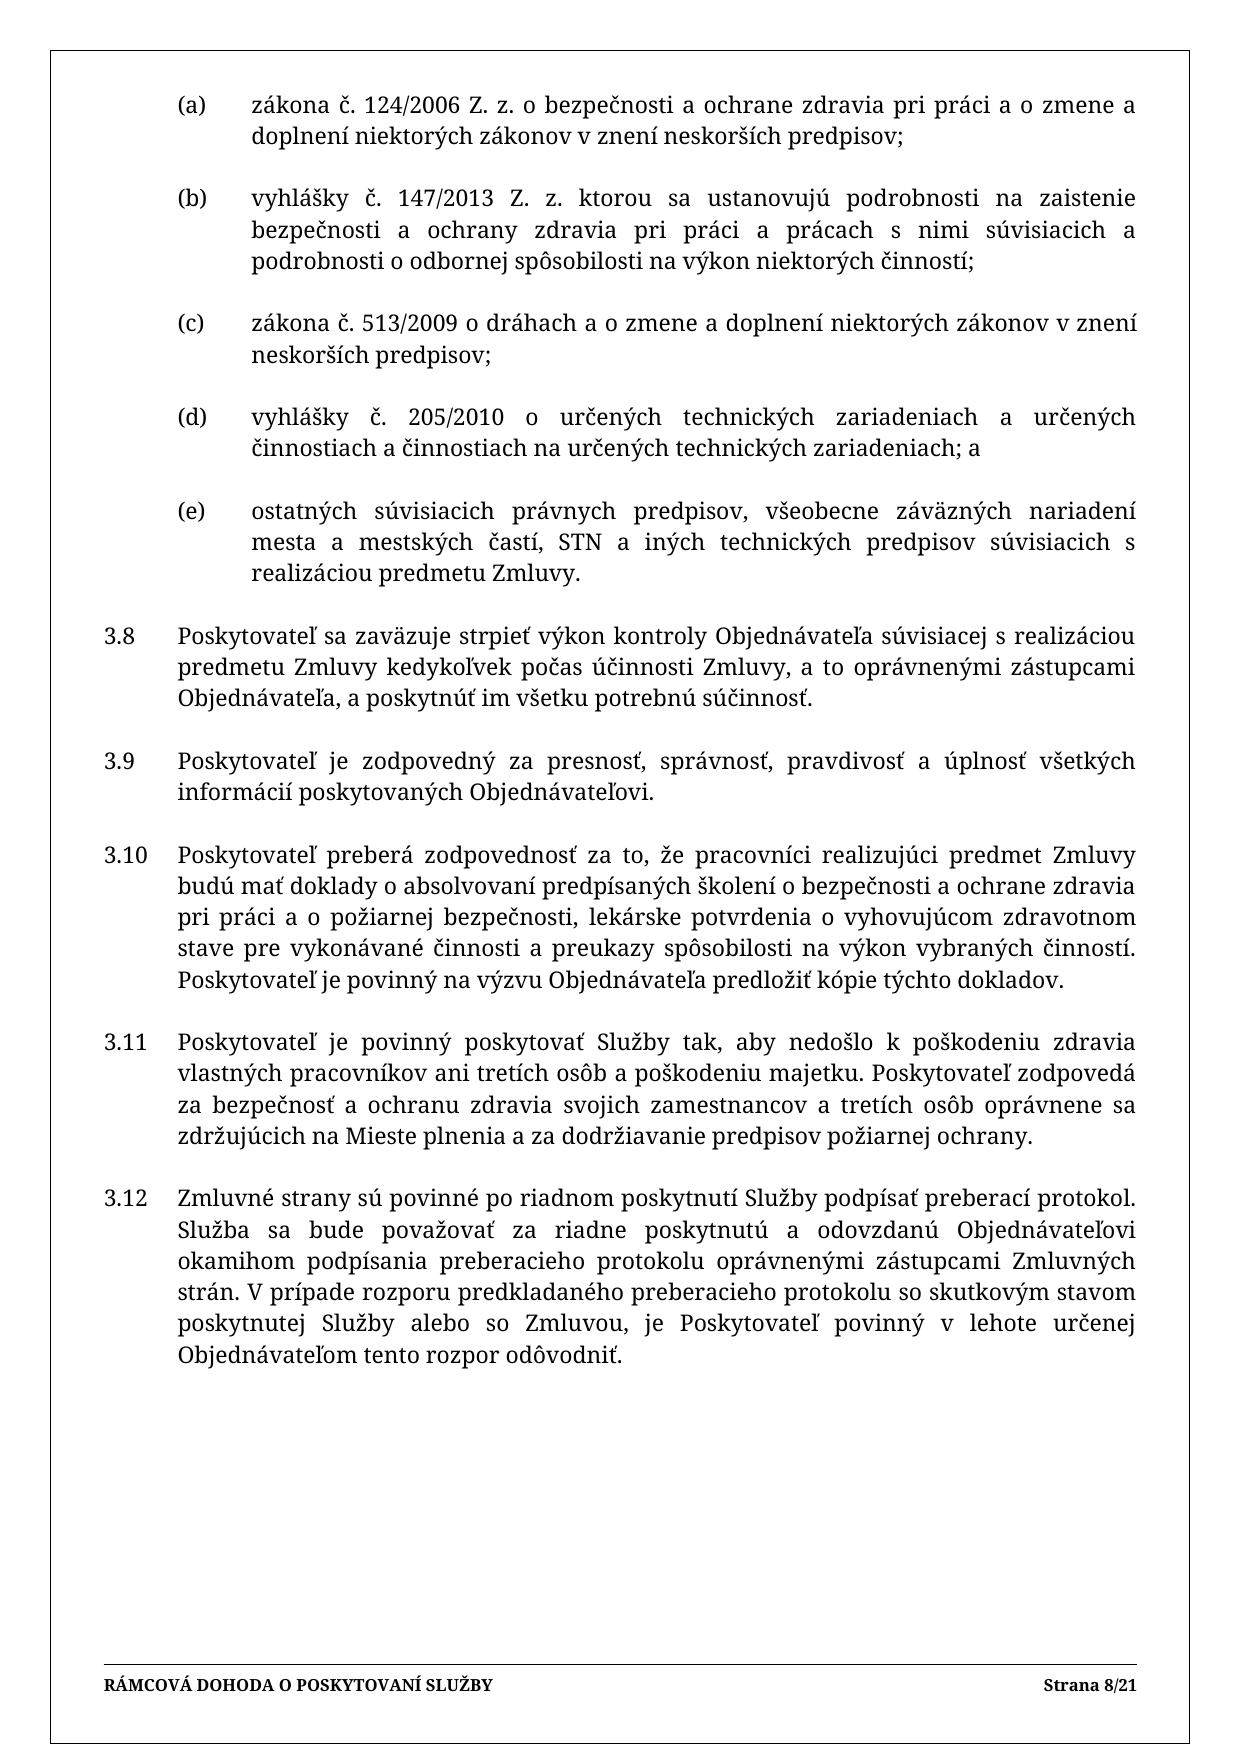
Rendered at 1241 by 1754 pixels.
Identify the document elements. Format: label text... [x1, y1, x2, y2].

list Zmluvné strany sú povinné po riadnom poskytnutí Služby podpísať preberací protokol. Služba sa bude považovať za riadne poskytnutú a odovzdanú Objednávateľovi okamihom podpísania preberacieho protokolu oprávnenými zástupcami Zmluvných strán. V prípade rozporu predkladaného preberacieho protokolu so skutkovým stavom poskytnutej Služby alebo so Zmluvou, je Poskytovateľ povinný v lehote určenej Objednávateľom tento rozpor odôvodniť. [103, 1182, 1137, 1370]
list zákona č. 124/2006 Z. z. o bezpečnosti a ochrane zdravia pri práci a o zmene a doplnení niektorých zákonov v znení neskorších predpisov; [177, 89, 1137, 151]
list Poskytovateľ je zodpovedný za presnosť, správnosť, pravdivosť a úplnosť všetkých informácií poskytovaných Objednávateľovi. [103, 745, 1137, 807]
list vyhlášky č. 205/2010 o určených technických zariadeniach a určených činnostiach a činnostiach na určených technických zariadeniach; a [177, 401, 1137, 464]
list ostatných súvisiacich právnych predpisov, všeobecne záväzných nariadení mesta a mestských častí, STN a iných technických predpisov súvisiacich s realizáciou predmetu Zmluvy. [177, 495, 1137, 589]
list Poskytovateľ je povinný poskytovať Služby tak, aby nedošlo k poškodeniu zdravia vlastných pracovníkov ani tretích osôb a poškodeniu majetku. Poskytovateľ zodpovedá za bezpečnosť a ochranu zdravia svojich zamestnancov a tretích osôb oprávnene sa zdržujúcich na Mieste plnenia a za dodržiavanie predpisov požiarnej ochrany. [103, 1026, 1137, 1151]
list Poskytovateľ preberá zodpovednosť za to, že pracovníci realizujúci predmet Zmluvy budú mať doklady o absolvovaní predpísaných školení o bezpečnosti a ochrane zdravia pri práci a o požiarnej bezpečnosti, lekárske potvrdenia o vyhovujúcom zdravotnom stave pre vykonávané činnosti a preukazy spôsobilosti na výkon vybraných činností. Poskytovateľ je povinný na výzvu Objednávateľa predložiť kópie týchto dokladov. [103, 839, 1137, 995]
list Poskytovateľ sa zaväzuje strpieť výkon kontroly Objednávateľa súvisiacej s realizáciou predmetu Zmluvy kedykoľvek počas účinnosti Zmluvy, a to oprávnenými zástupcami Objednávateľa, a poskytnúť im všetku potrebnú súčinnosť. [103, 620, 1137, 714]
list zákona č. 513/2009 o dráhach a o zmene a doplnení niektorých zákonov v znení neskorších predpisov; [177, 307, 1137, 370]
list vyhlášky č. 147/2013 Z. z. ktorou sa ustanovujú podrobnosti na zaistenie bezpečnosti a ochrany zdravia pri práci a prácach s nimi súvisiacich a podrobnosti o odbornej spôsobilosti na výkon niektorých činností; [177, 182, 1137, 276]
